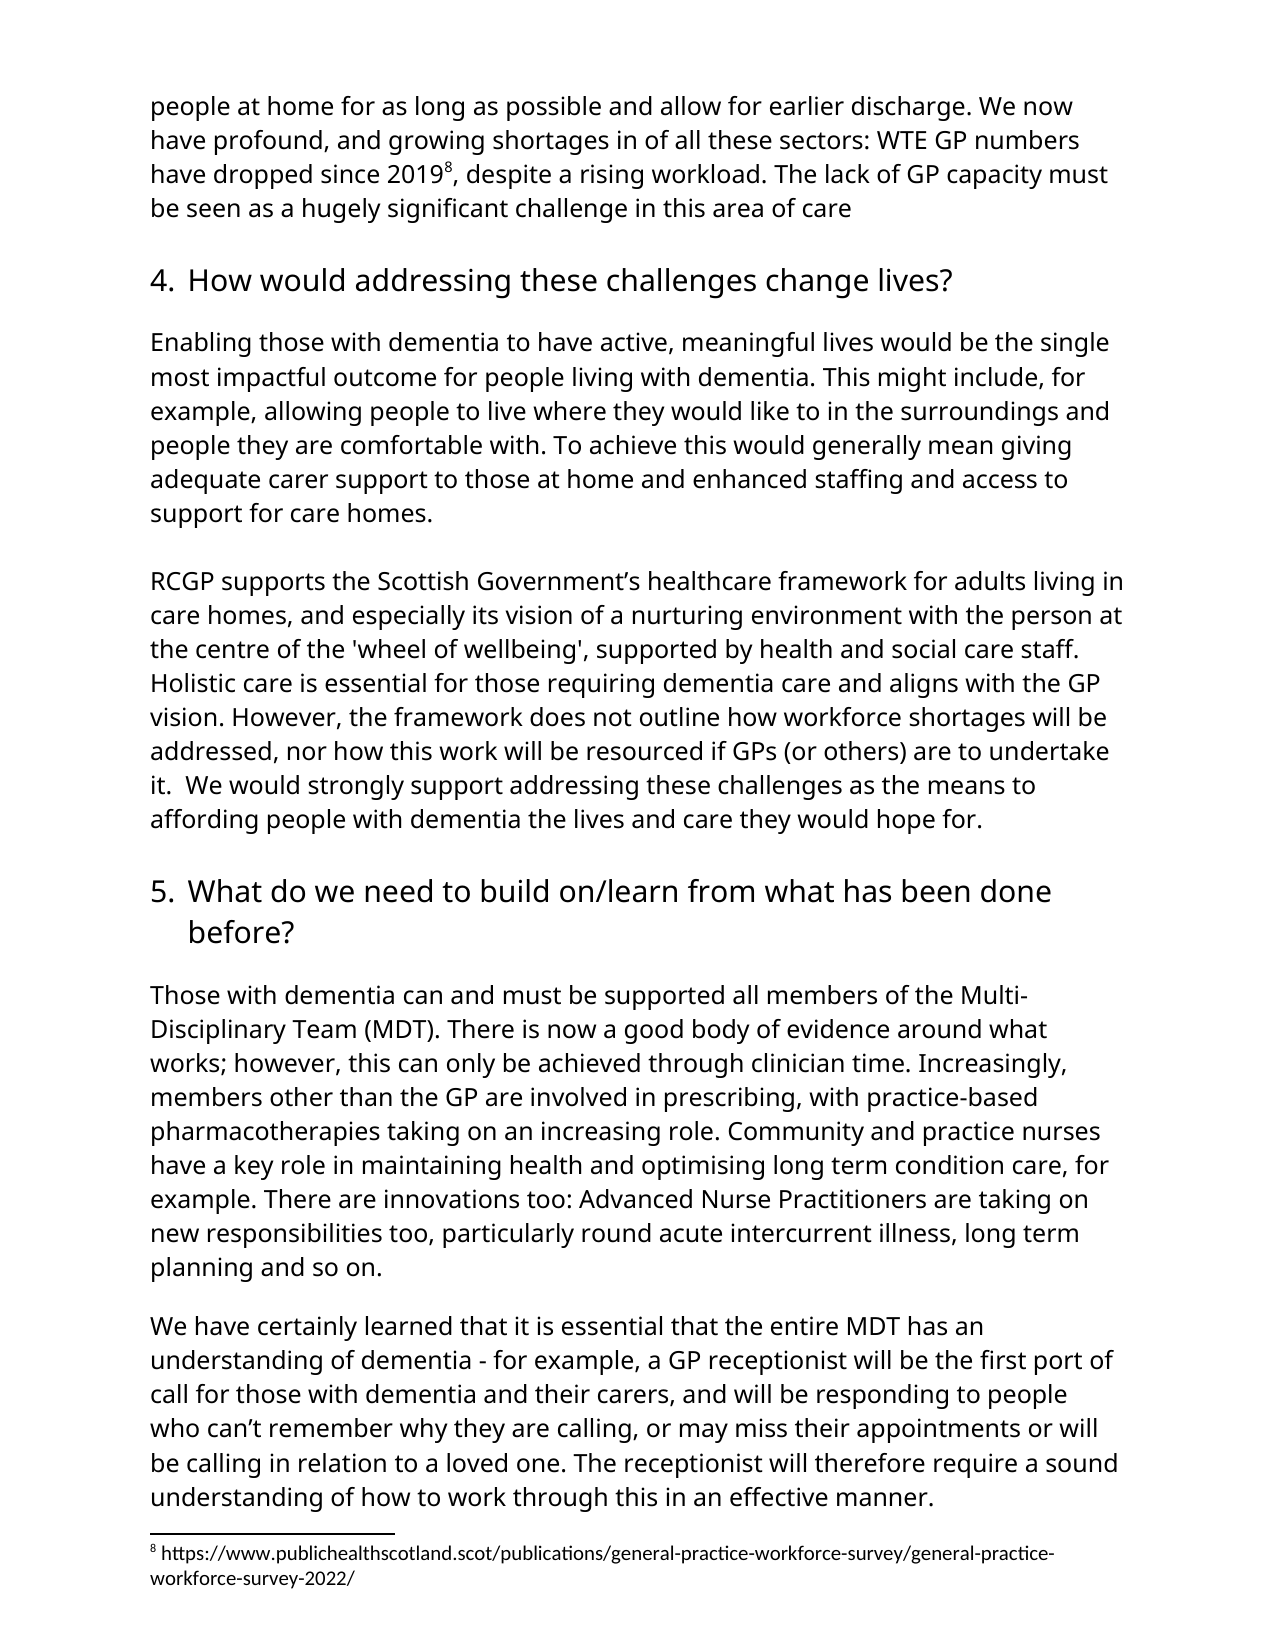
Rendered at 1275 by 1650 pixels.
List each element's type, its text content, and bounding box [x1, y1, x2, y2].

text Enabling those with dementia to have active, meaningful lives would be the single most impactful outcome for people living with dementia. This might include, for example, allowing people to live where they would like to in the surroundings and people they are comfortable with. To achieve this would generally mean giving adequate carer support to those at home and enhanced staffing and access to support for care homes. [150, 325, 1125, 529]
text RCGP supports the Scottish Government’s healthcare framework for adults living in care homes, and especially its vision of a nurturing environment with the person at the centre of the 'wheel of wellbeing', supported by health and social care staff. Holistic care is essential for those requiring dementia care and aligns with the GP vision. However, the framework does not outline how workforce shortages will be addressed, nor how this work will be resourced if GPs (or others) are to undertake it. We would strongly support addressing these challenges as the means to affording people with dementia the lives and care they would hope for. [150, 563, 1125, 836]
list How would addressing these challenges change lives? [150, 259, 1125, 300]
list What do we need to build on/learn from what has been done before? [150, 870, 1125, 952]
text We have certainly learned that it is essential that the entire MDT has an understanding of dementia - for example, a GP receptionist will be the first port of call for those with dementia and their carers, and will be responding to people who can’t remember why they are calling, or may miss their appointments or will be calling in relation to a loved one. The receptionist will therefore require a sound understanding of how to work through this in an effective manner. [150, 1309, 1125, 1513]
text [150, 89, 1125, 225]
text Those with dementia can and must be supported all members of the Multi-Disciplinary Team (MDT). There is now a good body of evidence around what works; however, this can only be achieved through clinician time. Increasingly, members other than the GP are involved in prescribing, with practice-based pharmacotherapies taking on an increasing role. Community and practice nurses have a key role in maintaining health and optimising long term condition care, for example. There are innovations too: Advanced Nurse Practitioners are taking on new responsibilities too, particularly round acute intercurrent illness, long term planning and so on. [150, 977, 1125, 1284]
